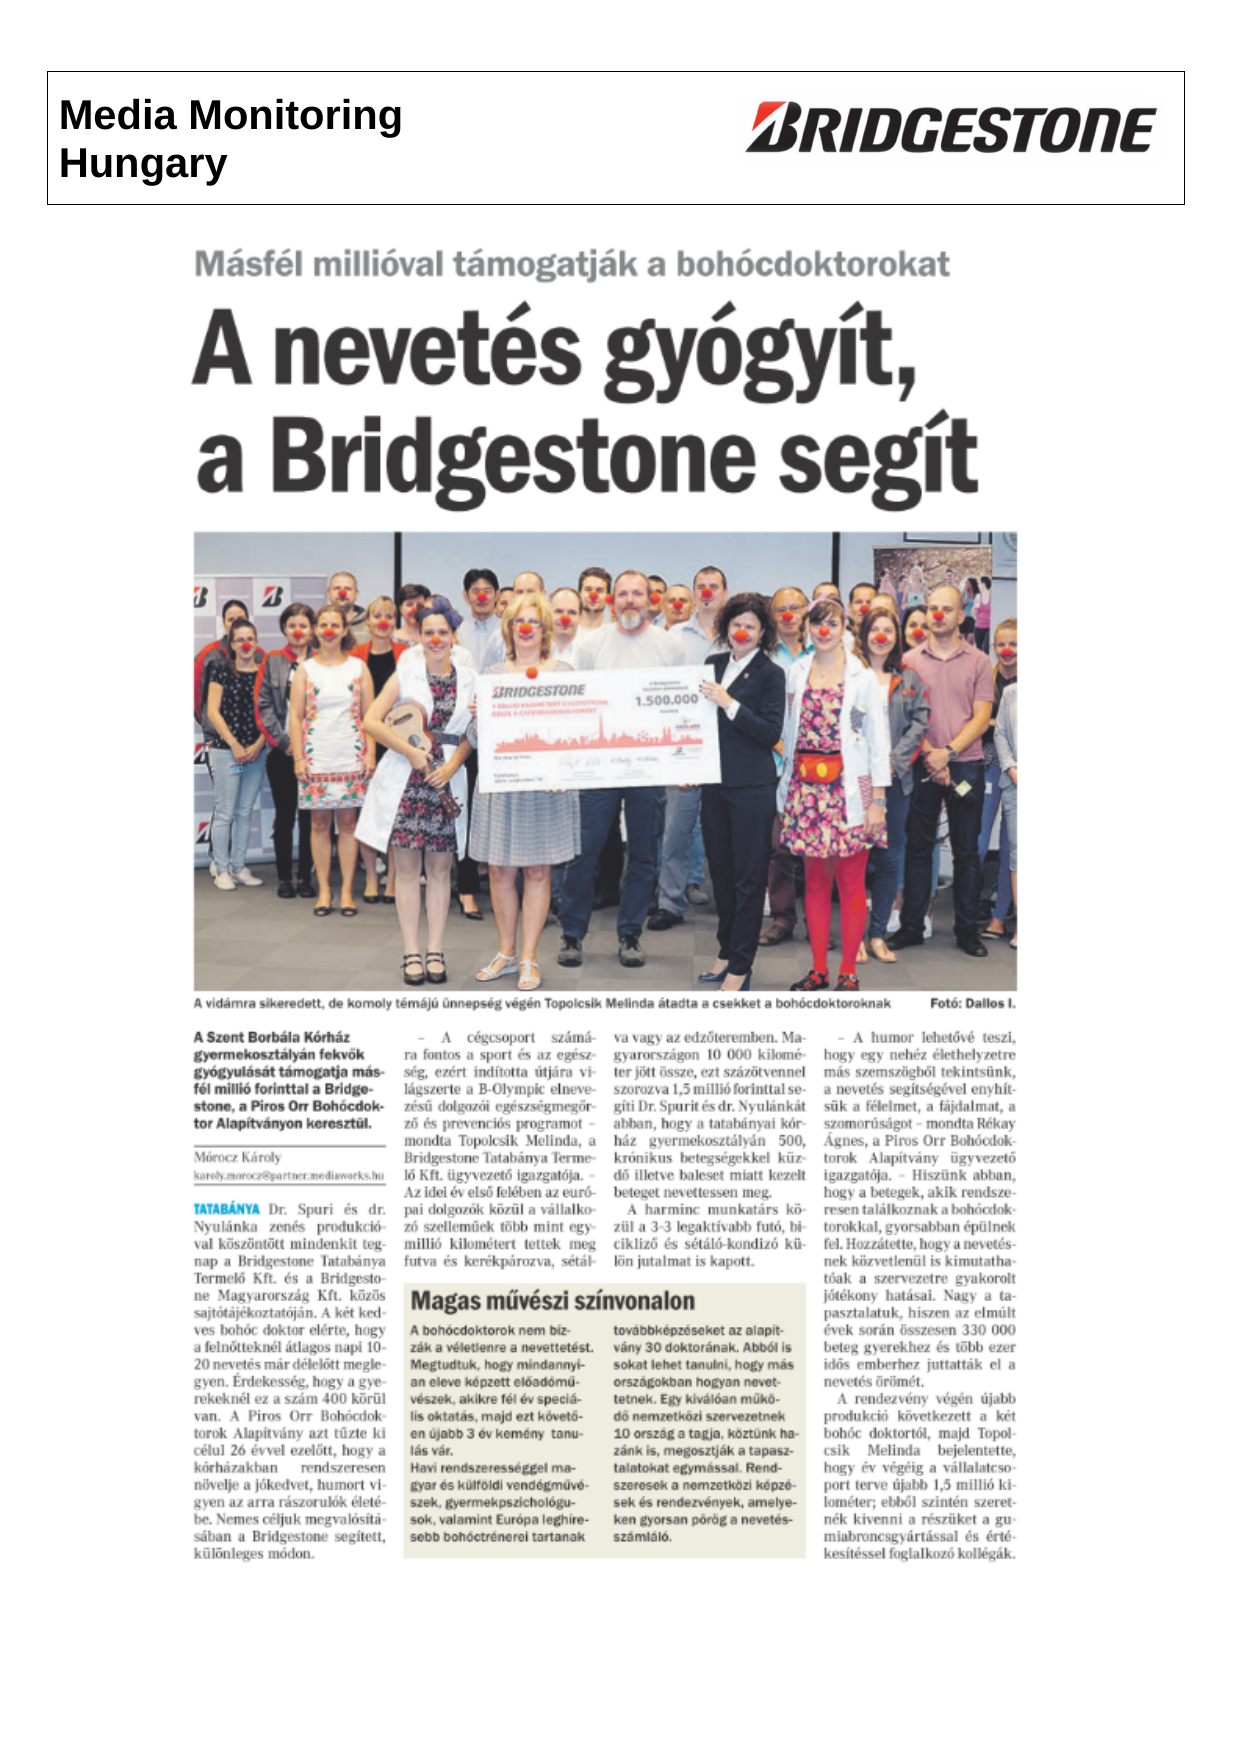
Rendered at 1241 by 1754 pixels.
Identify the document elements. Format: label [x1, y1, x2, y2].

picture [185, 233, 1019, 1570]
picture [747, 106, 1156, 151]
